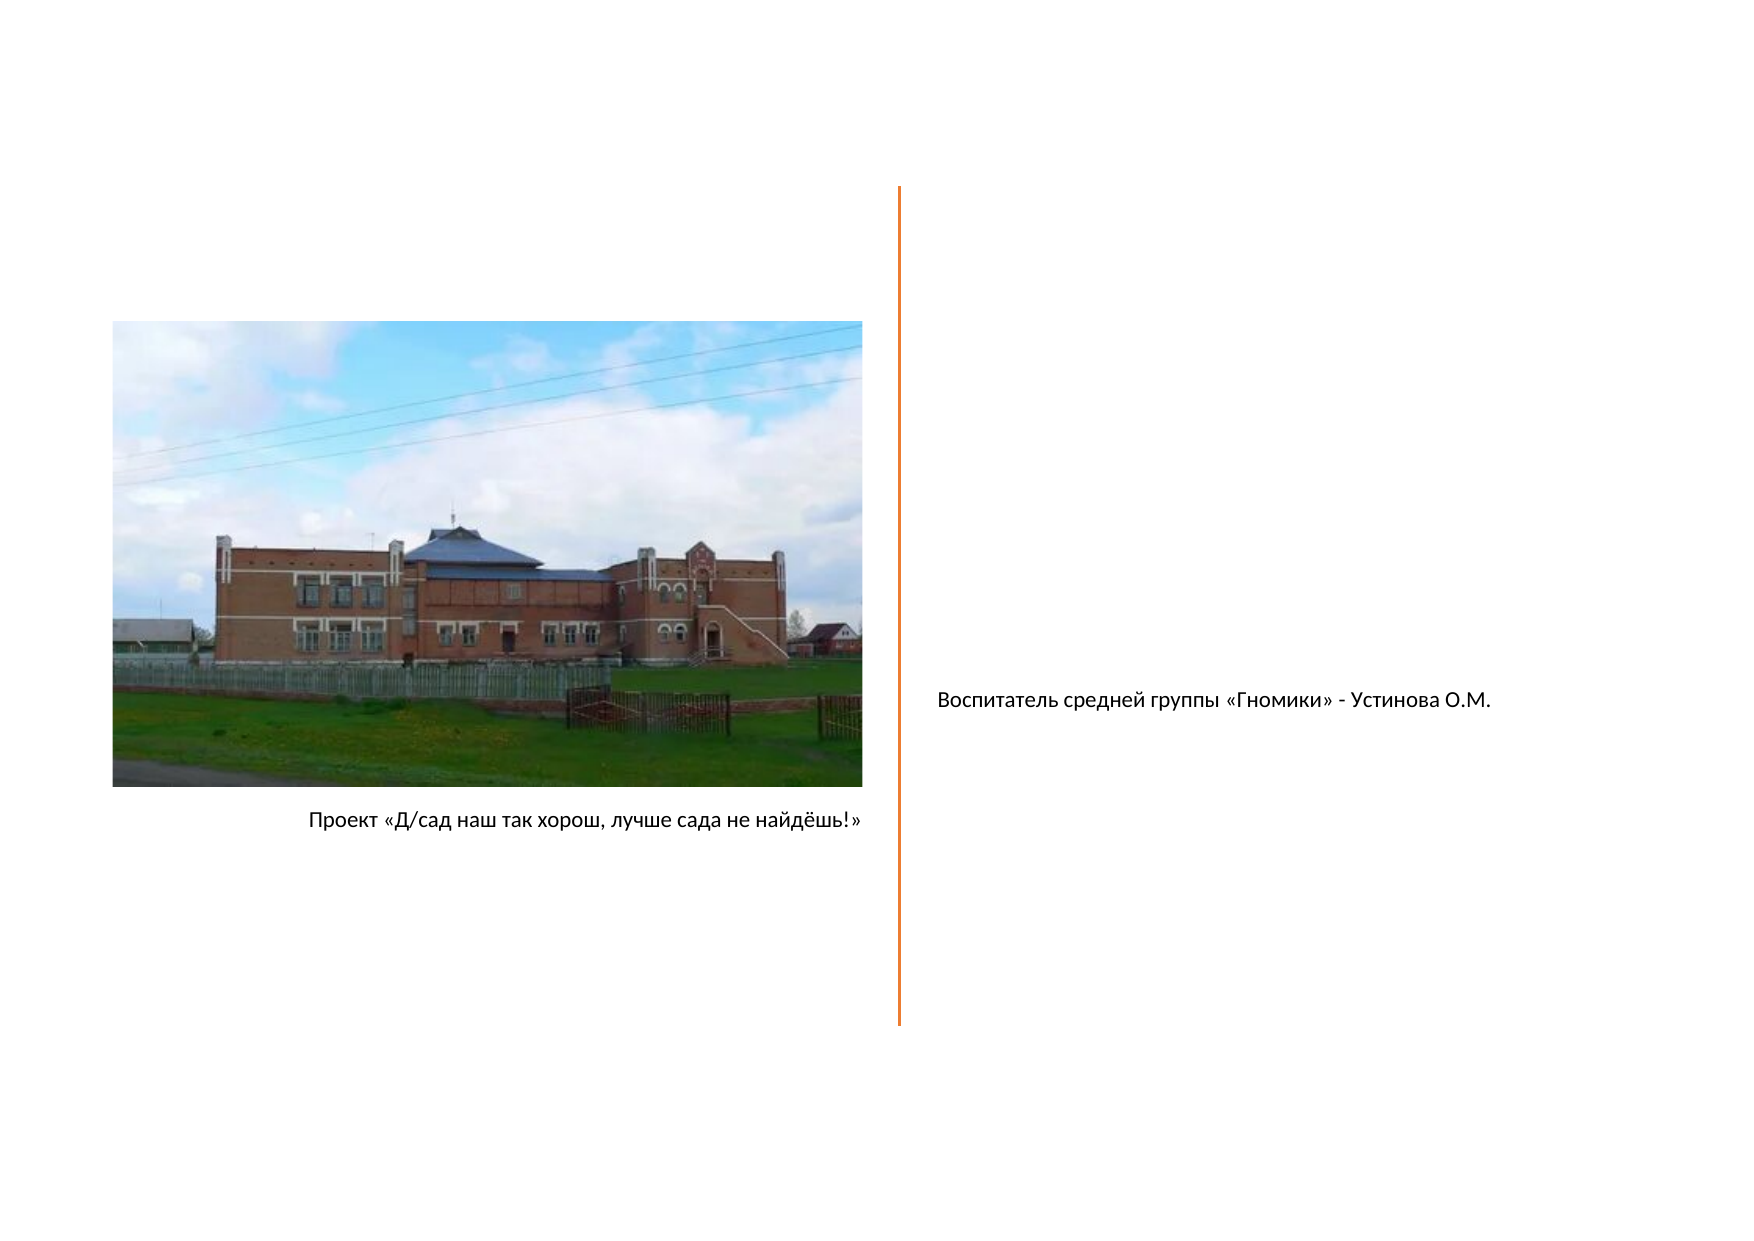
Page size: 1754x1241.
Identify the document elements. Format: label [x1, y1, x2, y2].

picture [112, 321, 863, 787]
